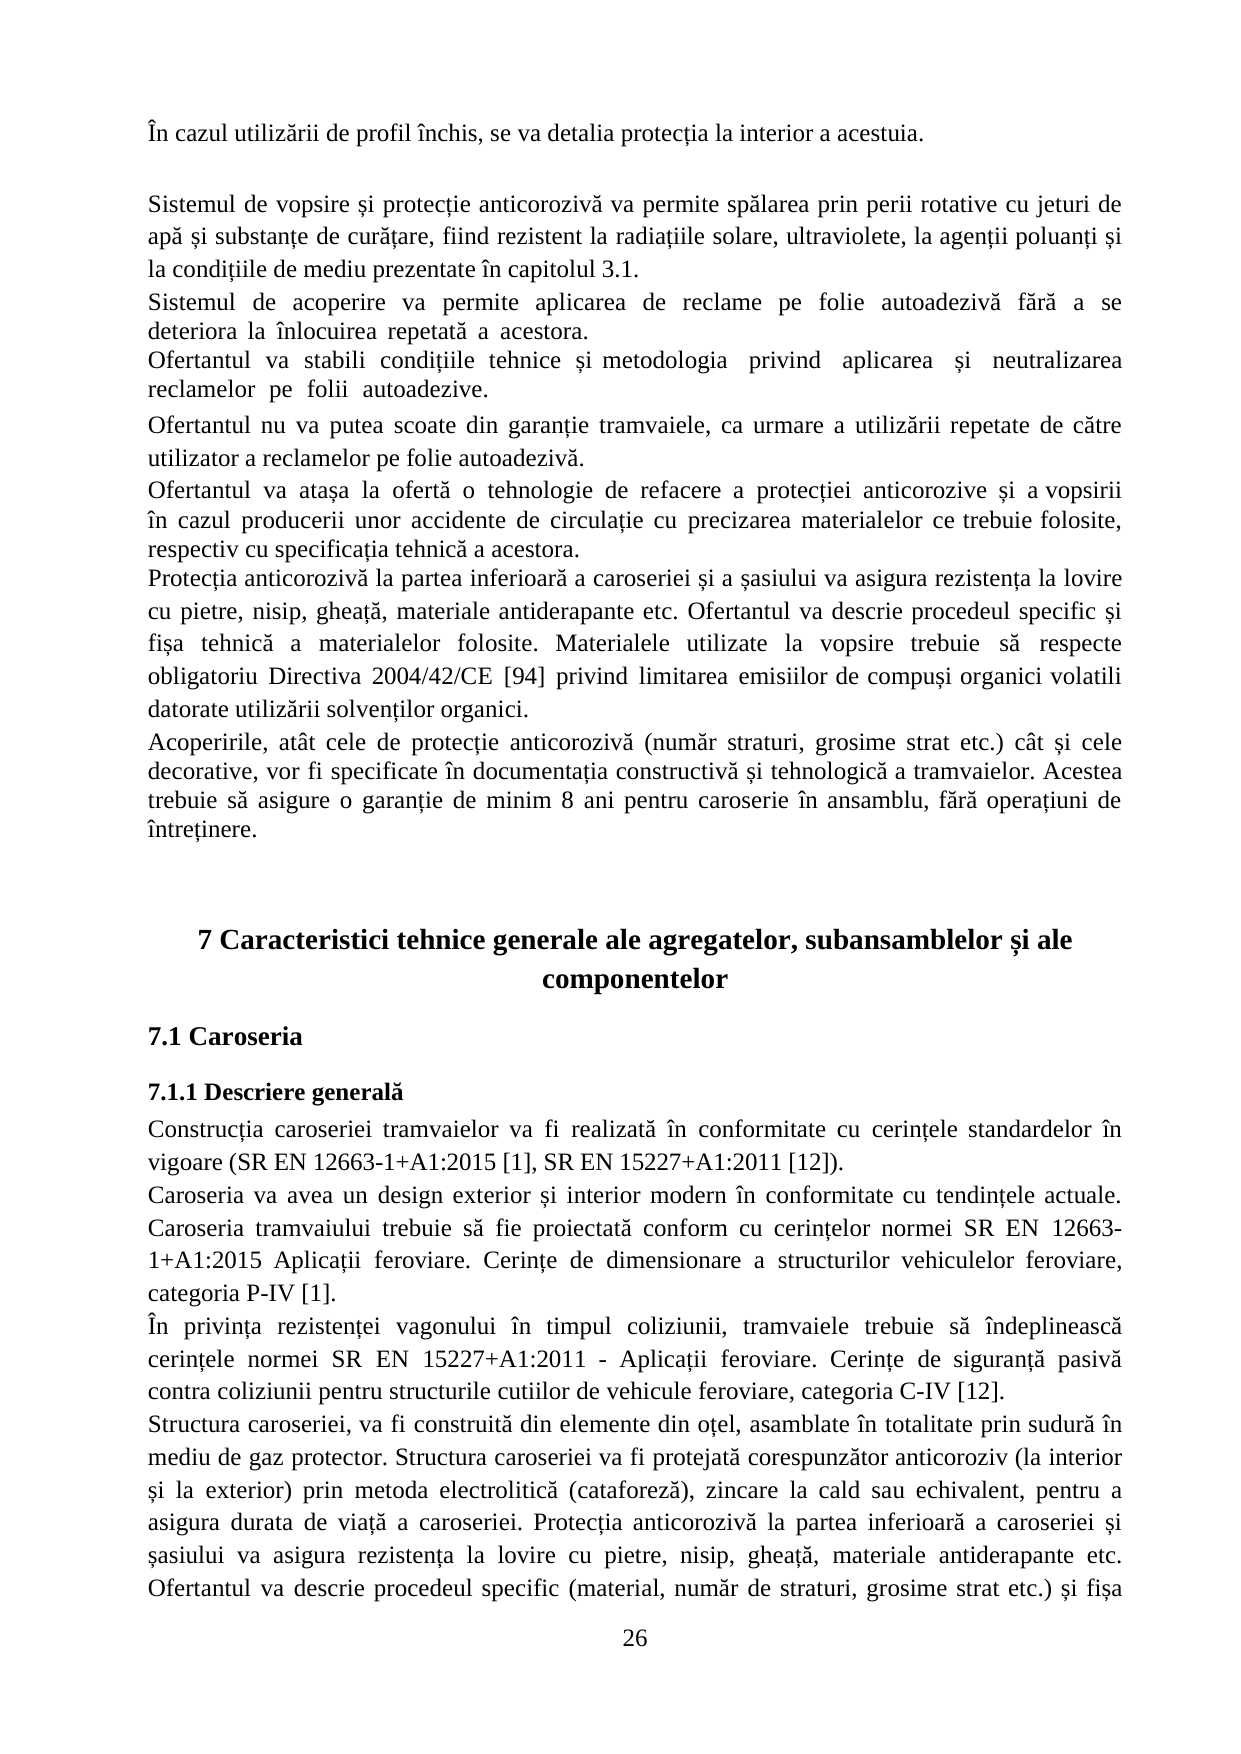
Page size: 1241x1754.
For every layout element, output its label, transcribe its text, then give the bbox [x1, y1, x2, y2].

subtitle 7.1 Caroseria [148, 1020, 1122, 1052]
text Construcția caroseriei tramvaielor va fi realizată în conformitate cu cerințele standardelor în vigoare (SR EN 12663-1+A1:2015 [1], SR EN 15227+A1:2011 [12]). [148, 1114, 1122, 1176]
text Caroseria va avea un design exterior și interior modern în conformitate cu tendințele actuale. Caroseria tramvaiului trebuie să fie proiectată conform cu cerințelor normei SR EN 12663-1+A1:2015 Aplicații feroviare. Cerințe de dimensionare a structurilor vehiculelor feroviare, categoria P-IV [1]. [148, 1180, 1122, 1307]
text Sistemul de vopsire și protecție anticorozivă va permite spălarea prin perii rotative cu jeturi de apă și substanțe de curățare, fiind rezistent la radiațiile solare, ultraviolete, la agenții poluanți și la condițiile de mediu prezentate în capitolul 3.1. [148, 189, 1122, 283]
text Ofertantul va atașa la ofertă o tehnologie de refacere a protecției anticorozive și a vopsirii în cazul producerii unor accidente de circulație cu precizarea materialelor ce trebuie folosite, respectiv cu specificația tehnică a acestora. [148, 476, 1122, 563]
text Ofertantul va stabili condițiile tehnice și metodologia privind aplicarea și neutralizarea reclamelor pe folii autoadezive. [148, 345, 1122, 403]
text Ofertantul nu va putea scoate din garanție tramvaiele, ca urmare a utilizării repetate de către utilizator a reclamelor pe folie autoadezivă. [148, 410, 1122, 471]
subtitle 7.1.1 Descriere generală [148, 1077, 1122, 1106]
text În cazul utilizării de profil închis, se va detalia protecția la interior a acestuia. [148, 118, 1122, 147]
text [148, 1409, 1122, 1602]
text În privința rezistenței vagonului în timpul coliziunii, tramvaiele trebuie să îndeplinească cerințele normei SR EN 15227+A1:2011 - Aplicații feroviare. Cerințe de siguranță pasivă contra coliziunii pentru structurile cutiilor de vehicule feroviare, categoria C-IV [12]. [148, 1311, 1122, 1405]
text Acoperirile, atât cele de protecție anticorozivă (număr straturi, grosime strat etc.) cât și cele decorative, vor fi specificate în documentația constructivă și tehnologică a tramvaielor. Acestea trebuie să asigure o garanție de minim 8 ani pentru caroserie în ansamblu, fără operațiuni de întreținere. [148, 727, 1122, 843]
text Sistemul de acoperire va permite aplicarea de reclame pe folie autoadezivă fără a se deteriora la înlocuirea repetată a acestora. [148, 287, 1122, 345]
subtitle 7 Caracteristici tehnice generale ale agregatelor, subansamblelor și ale componentelor [148, 922, 1122, 994]
text Protecția anticorozivă la partea inferioară a caroseriei și a șasiului va asigura rezistența la lovire cu pietre, nisip, gheață, materiale antiderapante etc. Ofertantul va descrie procedeul specific și fișa tehnică a materialelor folosite. Materialele utilizate la vopsire trebuie să respecte obligatoriu Directiva 2004/42/CE [94] privind limitarea emisiilor de compuși organici volatili datorate utilizării solvenților organici. [148, 563, 1122, 723]
